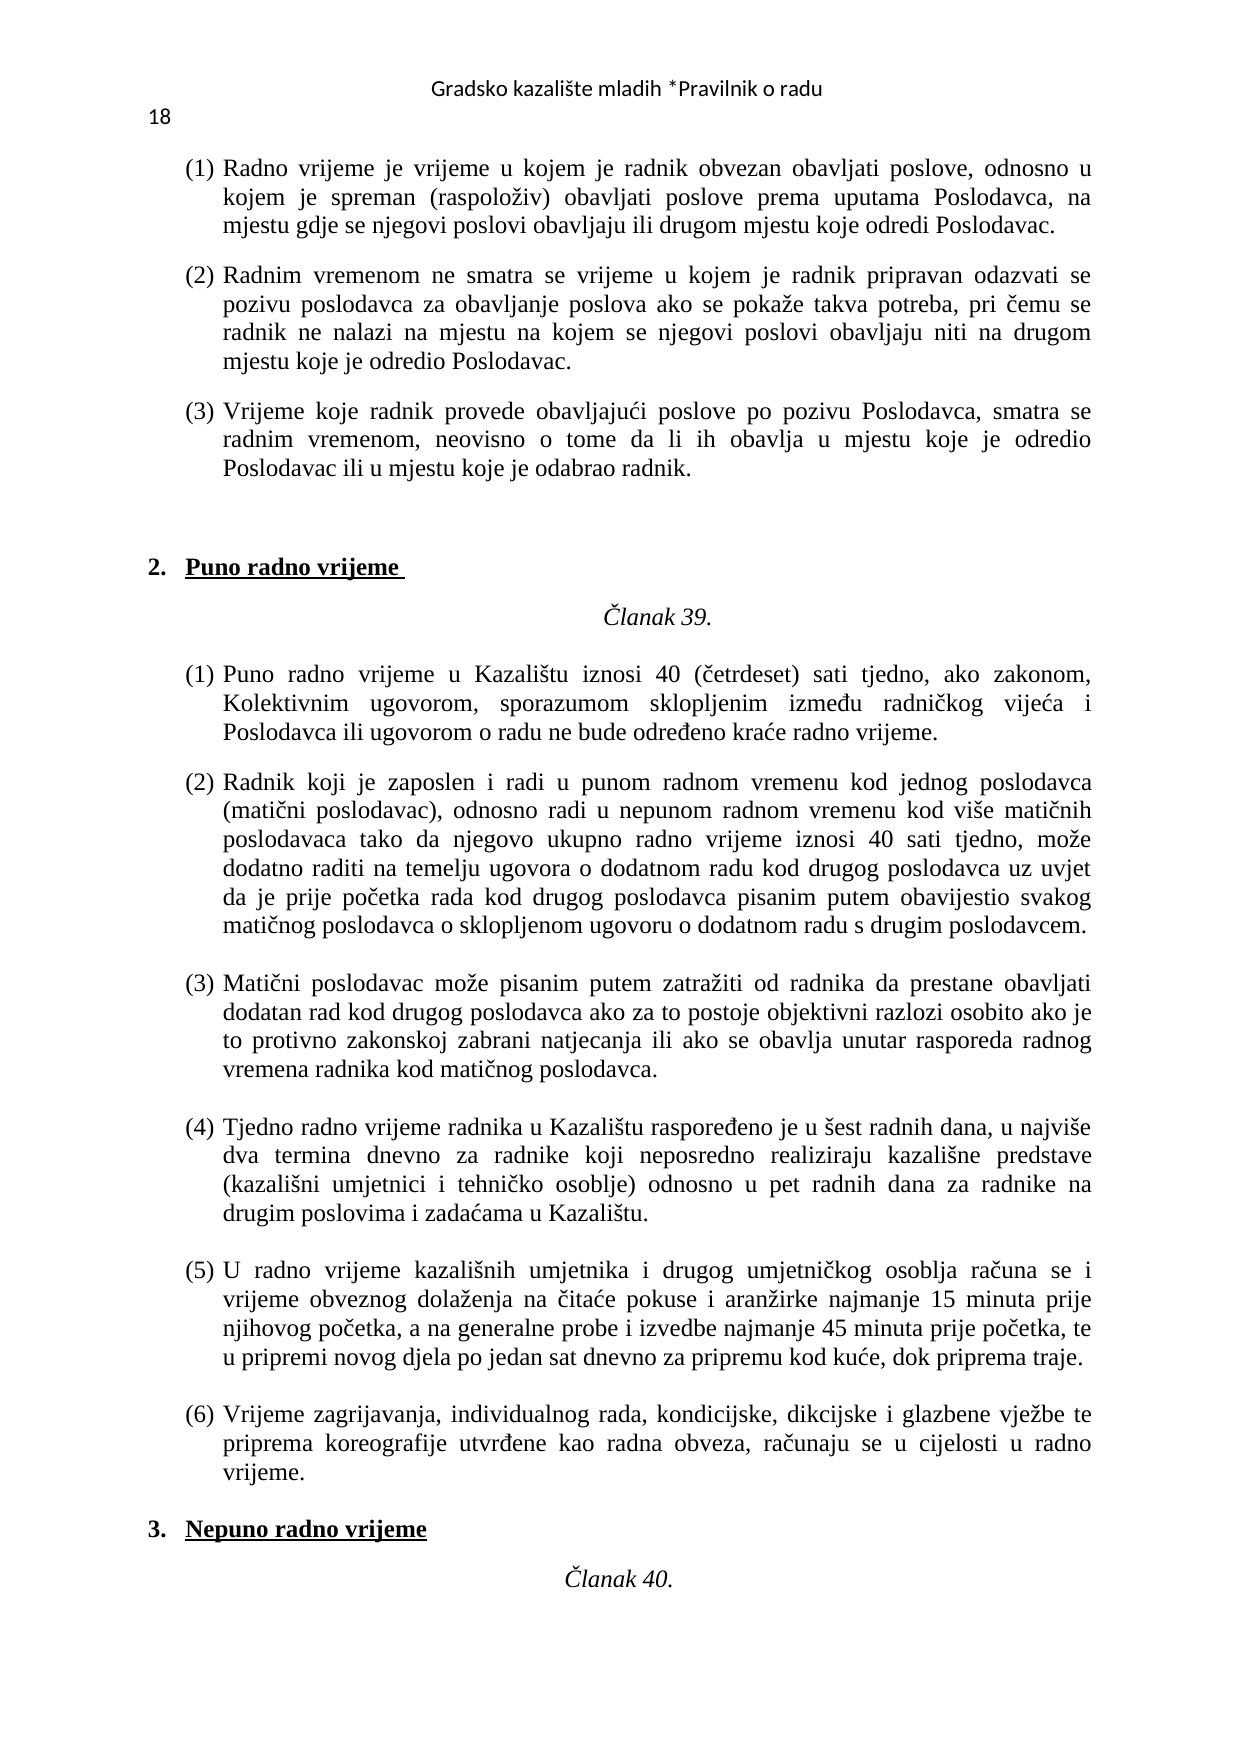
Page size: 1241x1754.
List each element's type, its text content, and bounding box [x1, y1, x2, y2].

list Radnim vremenom ne smatra se vrijeme u kojem je radnik pripravan odazvati se pozivu poslodavca za obavljanje poslova ako se pokaže takva potreba, pri čemu se radnik ne nalazi na mjestu na kojem se njegovi poslovi obavljaju niti na drugom mjestu koje je odredio Poslodavac. [185, 260, 1092, 375]
list Radno vrijeme je vrijeme u kojem je radnik obvezan obavljati poslove, odnosno u kojem je spreman (raspoloživ) obavljati poslove prema uputama Poslodavca, na mjestu gdje se njegovi poslovi obavljaju ili drugom mjestu koje odredi Poslodavac. [185, 153, 1092, 239]
list U radno vrijeme kazališnih umjetnika i drugog umjetničkog osoblja računa se i vrijeme obveznog dolaženja na čitaće pokuse i aranžirke najmanje 15 minuta prije njihovog početka, a na generalne probe i izvedbe najmanje 45 minuta prije početka, te u pripremi novog djela po jedan sat dnevno za pripremu kod kuće, dok priprema traje. [185, 1255, 1092, 1370]
text Članak 40. [148, 1564, 1092, 1592]
list Matični poslodavac može pisanim putem zatražiti od radnika da prestane obavljati dodatan rad kod drugog poslodavca ako za to postoje objektivni razlozi osobito ako je to protivno zakonskoj zabrani natjecanja ili ako se obavlja unutar rasporeda radnog vremena radnika kod matičnog poslodavca. [185, 968, 1092, 1083]
list Vrijeme zagrijavanja, individualnog rada, kondicijske, dikcijske i glazbene vježbe te priprema koreografije utvrđene kao radna obveza, računaju se u cijelosti u radno vrijeme. [185, 1399, 1092, 1485]
list Puno radno vrijeme u Kazalištu iznosi 40 (četrdeset) sati tjedno, ako zakonom, Kolektivnim ugovorom, sporazumom sklopljenim između radničkog vijeća i Poslodavca ili ugovorom o radu ne bude određeno kraće radno vrijeme. [185, 659, 1092, 746]
list Tjedno radno vrijeme radnika u Kazalištu raspoređeno je u šest radnih dana, u najviše dva termina dnevno za radnike koji neposredno realiziraju kazališne predstave (kazališni umjetnici i tehničko osoblje) odnosno u pet radnih dana za radnike na drugim poslovima i zadaćama u Kazalištu. [185, 1112, 1092, 1227]
text Članak 39. [223, 602, 1092, 631]
list Nepuno radno vrijeme [148, 1514, 1092, 1543]
list Vrijeme koje radnik provede obavljajući poslove po pozivu Poslodavca, smatra se radnim vremenom, neovisno o tome da li ih obavlja u mjestu koje je odredio Poslodavac ili u mjestu koje je odabrao radnik. [185, 396, 1092, 482]
list Radnik koji je zaposlen i radi u punom radnom vremenu kod jednog poslodavca (matični poslodavac), odnosno radi u nepunom radnom vremenu kod više matičnih poslodavaca tako da njegovo ukupno radno vrijeme iznosi 40 sati tjedno, može dodatno raditi na temelju ugovora o dodatnom radu kod drugog poslodavca uz uvjet da je prije početka rada kod drugog poslodavca pisanim putem obavijestio svakog matičnog poslodavca o sklopljenom ugovoru o dodatnom radu s drugim poslodavcem. [185, 767, 1092, 939]
list Puno radno vrijeme [148, 552, 1092, 581]
